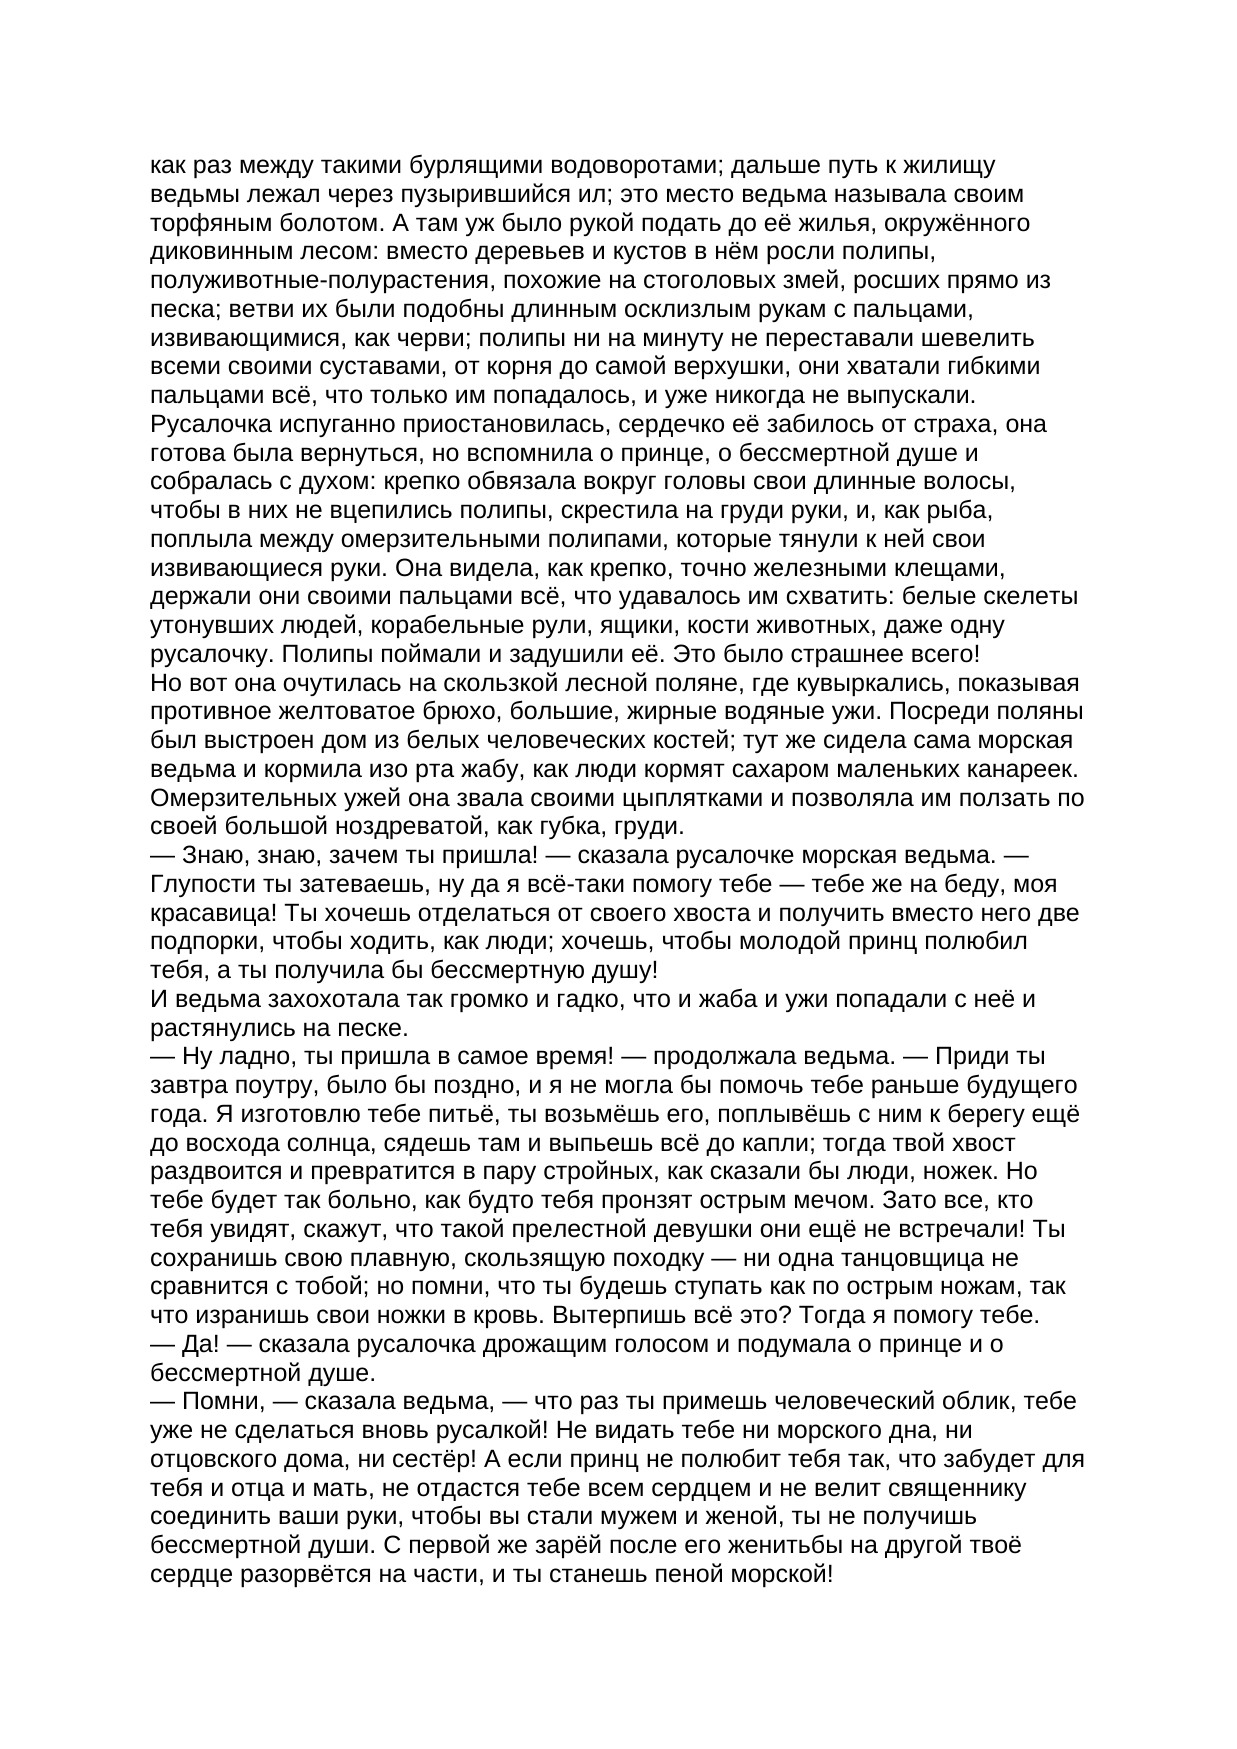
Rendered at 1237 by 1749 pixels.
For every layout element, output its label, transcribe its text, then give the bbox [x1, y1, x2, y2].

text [150, 150, 1086, 667]
text — Помни, — сказала ведьма, — что раз ты примешь человеческий облик, тебе уже не сделаться вновь русалкой! Не видать тебе ни морского дна, ни отцовского дома, ни сестёр! А если принц не полюбит тебя так, что забудет для тебя и отца и мать, не отдастся тебе всем сердцем и не велит священнику соединить ваши руки, чтобы вы стали мужем и женой, ты не получишь бессмертной души. С первой же зарёй после его женитьбы на другой твоё сердце разорвётся на части, и ты станешь пеной морской! [150, 1386, 1086, 1587]
text Но вот она очутилась на скользкой лесной поляне, где кувыркались, показывая противное желтоватое брюхо, большие, жирные водяные ужи. Посреди поляны был выстроен дом из белых человеческих костей; тут же сидела сама морская ведьма и кормила изо рта жабу, как люди кормят сахаром маленьких канареек. Омерзительных ужей она звала своими цыплятками и позволяла им ползать по своей большой ноздреватой, как губка, груди. [150, 667, 1086, 840]
text — Знаю, знаю, зачем ты пришла! — сказала русалочке морская ведьма. — Глупости ты затеваешь, ну да я всё-таки помогу тебе — тебе же на беду, моя красавица! Ты хочешь отделаться от своего хвоста и получить вместо него две подпорки, чтобы ходить, как люди; хочешь, чтобы молодой принц полюбил тебя, а ты получила бы бессмертную душу! [150, 840, 1086, 984]
text — Да! — сказала русалочка дрожащим голосом и подумала о принце и о бессмертной душе. [150, 1329, 1086, 1386]
text — Ну ладно, ты пришла в самое время! — продолжала ведьма. — Приди ты завтра поутру, было бы поздно, и я не могла бы помочь тебе раньше будущего года. Я изготовлю тебе питьё, ты возьмёшь его, поплывёшь с ним к берегу ещё до восхода солнца, сядешь там и выпьешь всё до капли; тогда твой хвост раздвоится и превратится в пару стройных, как сказали бы люди, ножек. Но тебе будет так больно, как будто тебя пронзят острым мечом. Зато все, кто тебя увидят, скажут, что такой прелестной девушки они ещё не встречали! Ты сохранишь свою плавную, скользящую походку — ни одна танцовщица не сравнится с тобой; но помни, что ты будешь ступать как по острым ножам, так что изранишь свои ножки в кровь. Вытерпишь всё это? Тогда я помогу тебе. [150, 1041, 1086, 1329]
text И ведьма захохотала так громко и гадко, что и жаба и ужи попадали с неё и растянулись на песке. [150, 984, 1086, 1041]
